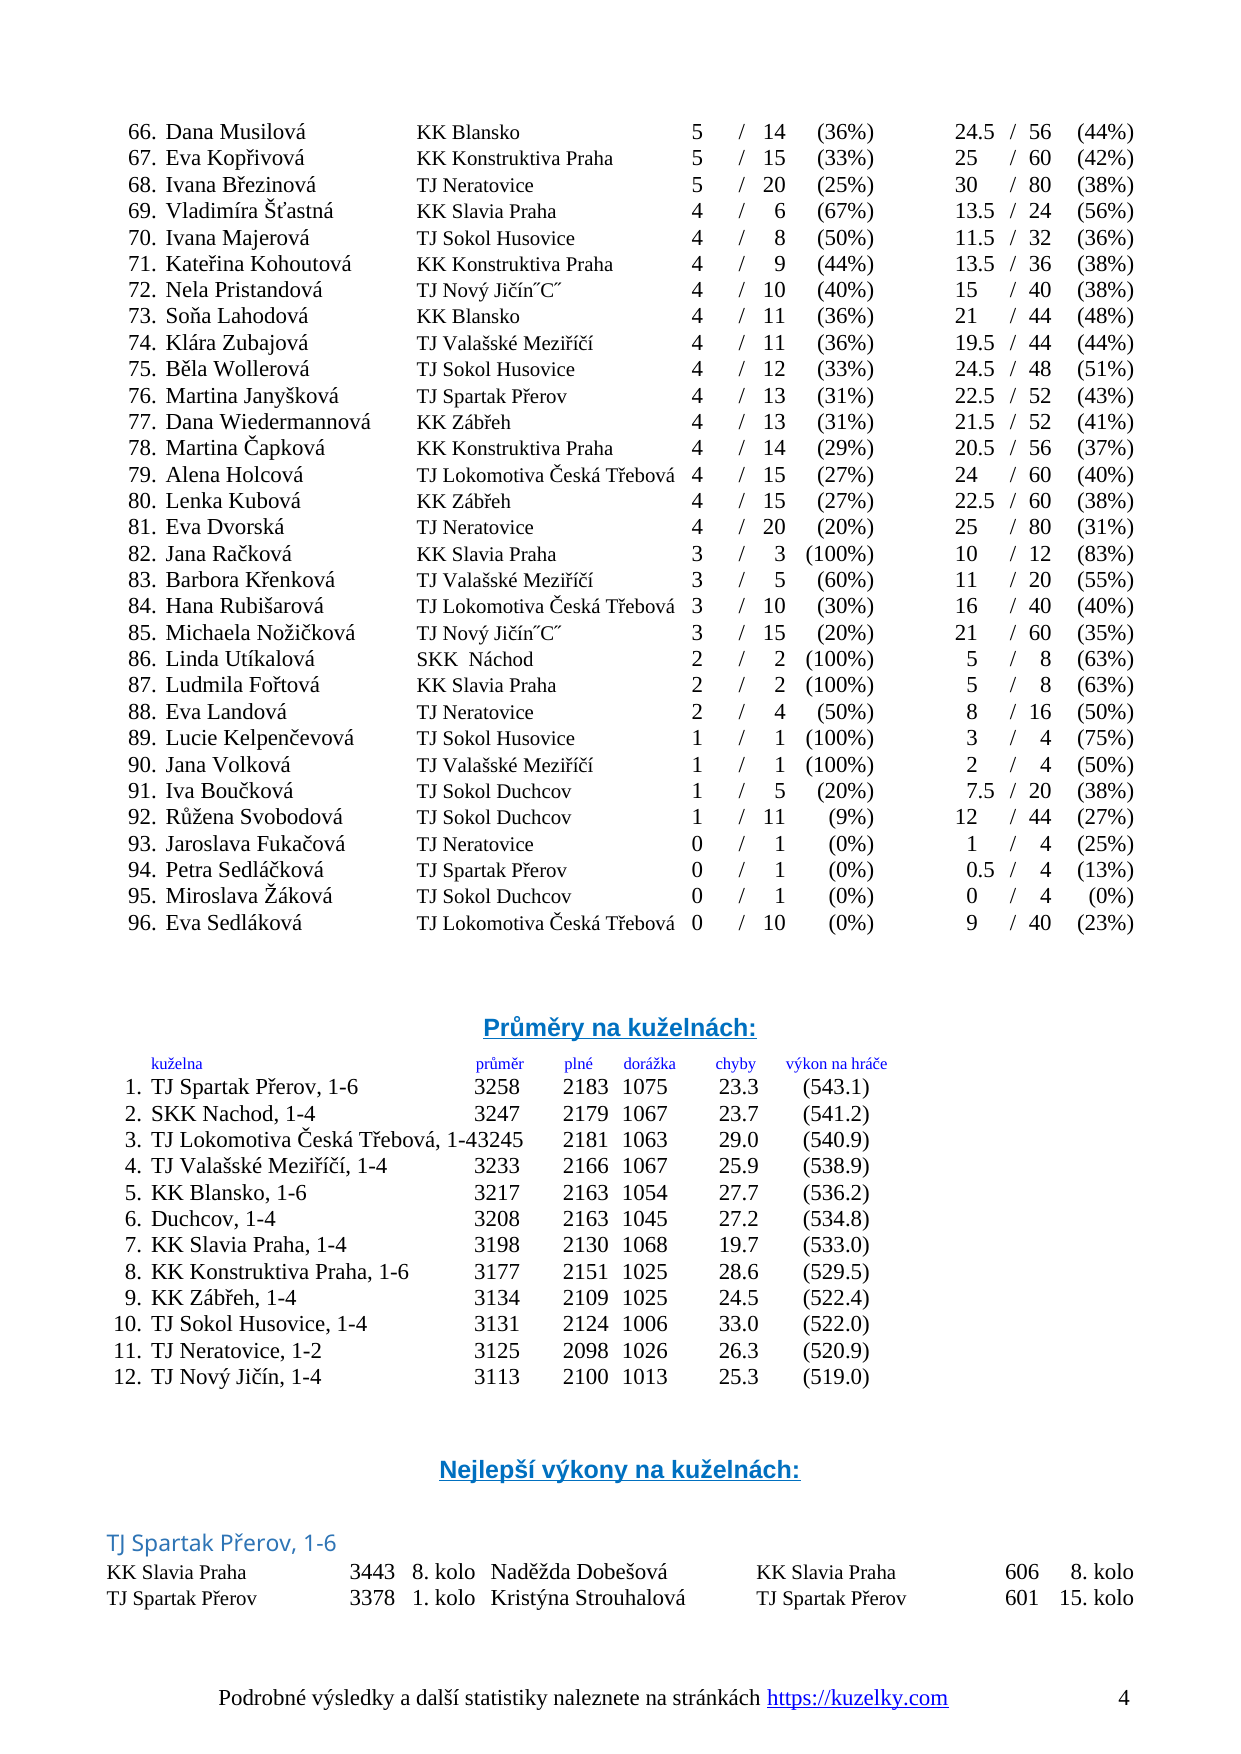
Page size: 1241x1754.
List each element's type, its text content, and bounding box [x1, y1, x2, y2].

text 88. Eva Landová TJ Neratovice 2 / 4 (50%) 8 / 16 (50%) [106, 698, 1134, 724]
text 5. KK Blansko, 1-6 3217 2163 1054 27.7 (536.2) [106, 1179, 1134, 1205]
text 66. Dana Musilová KK Blansko 5 / 14 (36%) 24.5 / 56 (44%) [106, 118, 1134, 144]
text 11. TJ Neratovice, 1-2 3125 2098 1026 26.3 (520.9) [106, 1337, 1134, 1363]
subtitle TJ Spartak Přerov, 1-6 [106, 1526, 1134, 1558]
text 86. Linda Utíkalová SKK Náchod 2 / 2 (100%) 5 / 8 (63%) [106, 645, 1134, 672]
text 83. Barbora Křenková TJ Valašské Meziříčí 3 / 5 (60%) 11 / 20 (55%) [106, 566, 1134, 592]
text 3. TJ Lokomotiva Česká Třebová, 1-4 3245 2181 1063 29.0 (540.9) [106, 1126, 1134, 1152]
text 2. SKK Nachod, 1-4 3247 2179 1067 23.7 (541.2) [106, 1099, 1134, 1126]
text 6. Duchcov, 1-4 3208 2163 1045 27.2 (534.8) [106, 1205, 1134, 1231]
text 87. Ludmila Fořtová KK Slavia Praha 2 / 2 (100%) 5 / 8 (63%) [106, 672, 1134, 698]
text 90. Jana Volková TJ Valašské Meziříčí 1 / 1 (100%) 2 / 4 (50%) [106, 751, 1134, 777]
text 77. Dana Wiedermannová KK Zábřeh 4 / 13 (31%) 21.5 / 52 (41%) [106, 408, 1134, 434]
text 70. Ivana Majerová TJ Sokol Husovice 4 / 8 (50%) 11.5 / 32 (36%) [106, 223, 1134, 250]
text KK Slavia Praha 3443 8. kolo Naděžda Dobešová KK Slavia Praha 606 8. kolo [106, 1558, 1134, 1584]
text 1. TJ Spartak Přerov, 1-6 3258 2183 1075 23.3 (543.1) [106, 1073, 1134, 1099]
text 84. Hana Rubišarová TJ Lokomotiva Česká Třebová 3 / 10 (30%) 16 / 40 (40%) [106, 592, 1134, 619]
text 94. Petra Sedláčková TJ Spartak Přerov 0 / 1 (0%) 0.5 / 4 (13%) [106, 856, 1134, 882]
text 4. TJ Valašské Meziříčí, 1-4 3233 2166 1067 25.9 (538.9) [106, 1152, 1134, 1179]
text 95. Miroslava Žáková TJ Sokol Duchcov 0 / 1 (0%) 0 / 4 (0%) [106, 882, 1134, 909]
text 85. Michaela Nožičková TJ Nový Jičín˝C˝ 3 / 15 (20%) 21 / 60 (35%) [106, 619, 1134, 645]
text 91. Iva Boučková TJ Sokol Duchcov 1 / 5 (20%) 7.5 / 20 (38%) [106, 777, 1134, 803]
text 96. Eva Sedláková TJ Lokomotiva Česká Třebová 0 / 10 (0%) 9 / 40 (23%) [106, 909, 1134, 935]
text 71. Kateřina Kohoutová KK Konstruktiva Praha 4 / 9 (44%) 13.5 / 36 (38%) [106, 250, 1134, 276]
text 75. Běla Wollerová TJ Sokol Husovice 4 / 12 (33%) 24.5 / 48 (51%) [106, 355, 1134, 382]
text 7. KK Slavia Praha, 1-4 3198 2130 1068 19.7 (533.0) [106, 1231, 1134, 1258]
text TJ Spartak Přerov 3378 1. kolo Kristýna Strouhalová TJ Spartak Přerov 601 15. kolo [106, 1584, 1134, 1610]
text 78. Martina Čapková KK Konstruktiva Praha 4 / 14 (29%) 20.5 / 56 (37%) [106, 434, 1134, 461]
text 67. Eva Kopřivová KK Konstruktiva Praha 5 / 15 (33%) 25 / 60 (42%) [106, 144, 1134, 171]
text 12. TJ Nový Jičín, 1-4 3113 2100 1013 25.3 (519.0) [106, 1363, 1134, 1389]
text 68. Ivana Březinová TJ Neratovice 5 / 20 (25%) 30 / 80 (38%) [106, 171, 1134, 197]
text 73. Soňa Lahodová KK Blansko 4 / 11 (36%) 21 / 44 (48%) [106, 303, 1134, 329]
text 92. Růžena Svobodová TJ Sokol Duchcov 1 / 11 (9%) 12 / 44 (27%) [106, 803, 1134, 830]
text 76. Martina Janyšková TJ Spartak Přerov 4 / 13 (31%) 22.5 / 52 (43%) [106, 382, 1134, 408]
text 9. KK Zábřeh, 1-4 3134 2109 1025 24.5 (522.4) [106, 1284, 1134, 1310]
text 82. Jana Račková KK Slavia Praha 3 / 3 (100%) 10 / 12 (83%) [106, 540, 1134, 566]
text 93. Jaroslava Fukačová TJ Neratovice 0 / 1 (0%) 1 / 4 (25%) [106, 830, 1134, 856]
text 10. TJ Sokol Husovice, 1-4 3131 2124 1006 33.0 (522.0) [106, 1310, 1134, 1337]
text 79. Alena Holcová TJ Lokomotiva Česká Třebová 4 / 15 (27%) 24 / 60 (40%) [106, 461, 1134, 487]
text Nejlepší výkony na kuželnách: [94, 1455, 1145, 1483]
text Průměry na kuželnách: [94, 1013, 1145, 1042]
text kuželna průměr plné dorážka chyby výkon na hráče [106, 1054, 1134, 1073]
text 74. Klára Zubajová TJ Valašské Meziříčí 4 / 11 (36%) 19.5 / 44 (44%) [106, 329, 1134, 355]
text 89. Lucie Kelpenčevová TJ Sokol Husovice 1 / 1 (100%) 3 / 4 (75%) [106, 724, 1134, 751]
text 72. Nela Pristandová TJ Nový Jičín˝C˝ 4 / 10 (40%) 15 / 40 (38%) [106, 276, 1134, 303]
text 8. KK Konstruktiva Praha, 1-6 3177 2151 1025 28.6 (529.5) [106, 1258, 1134, 1284]
text 69. Vladimíra Šťastná KK Slavia Praha 4 / 6 (67%) 13.5 / 24 (56%) [106, 197, 1134, 223]
text 81. Eva Dvorská TJ Neratovice 4 / 20 (20%) 25 / 80 (31%) [106, 513, 1134, 540]
text 80. Lenka Kubová KK Zábřeh 4 / 15 (27%) 22.5 / 60 (38%) [106, 487, 1134, 513]
